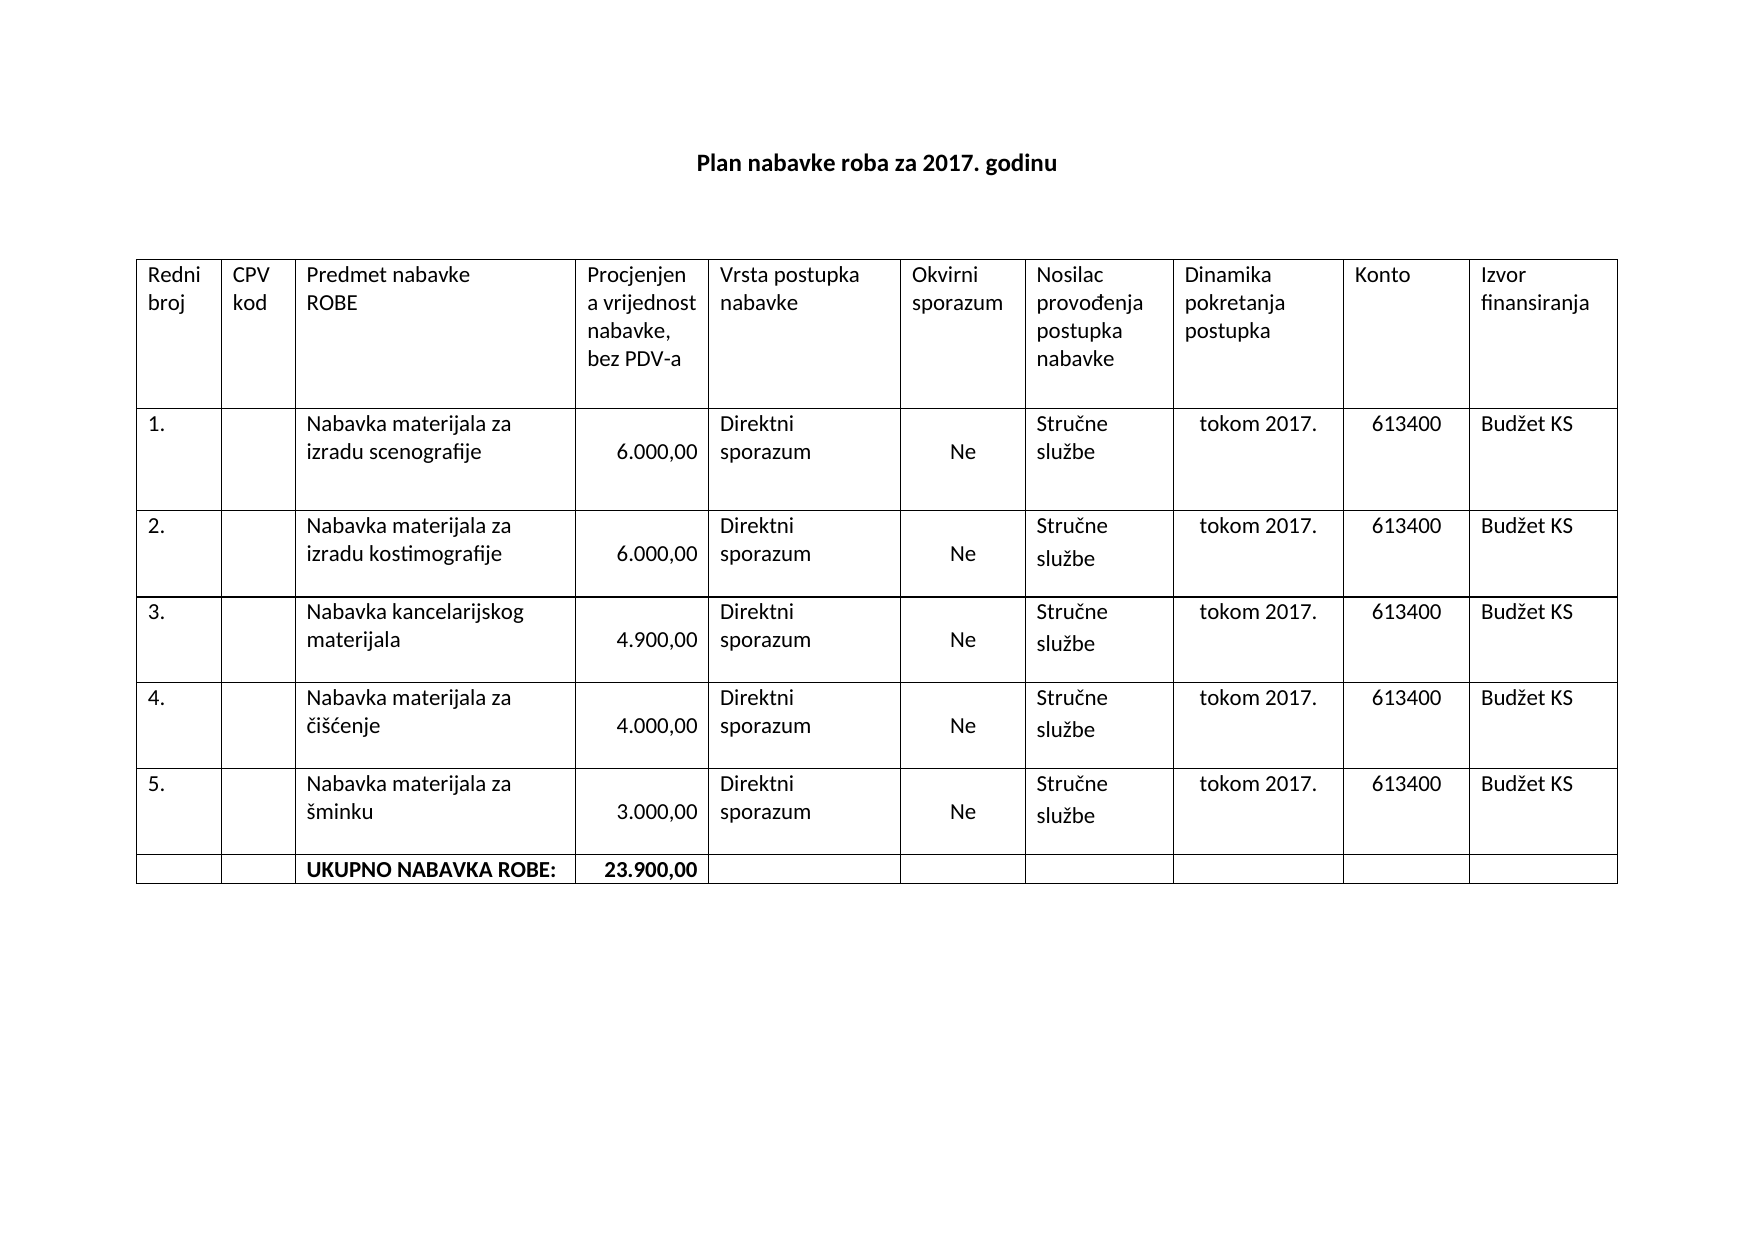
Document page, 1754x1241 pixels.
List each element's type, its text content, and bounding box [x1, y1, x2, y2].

table_cell [222, 769, 295, 854]
table_cell 6.000,00 [576, 409, 708, 510]
table_cell tokom 2017. [1174, 409, 1343, 510]
table_cell [1470, 855, 1617, 883]
table_cell Stručne službe [1026, 511, 1173, 596]
table_cell [222, 511, 295, 596]
table_cell Nabavka materijala za šminku [296, 769, 575, 854]
table_cell Direktni sporazum [709, 683, 900, 768]
table_cell Ne [901, 598, 1025, 682]
table_cell tokom 2017. [1174, 683, 1343, 768]
table_cell 3.000,00 [576, 769, 708, 854]
table_cell Budžet KS [1470, 769, 1617, 854]
table_cell Direktni sporazum [709, 409, 900, 510]
table_header Predmet nabavke ROBE [296, 260, 575, 408]
table_cell [1344, 855, 1469, 883]
table_cell Budžet KS [1470, 683, 1617, 768]
table_cell Stručne službe [1026, 409, 1173, 510]
table_cell tokom 2017. [1174, 598, 1343, 682]
table_cell Ne [901, 683, 1025, 768]
table_cell Direktni sporazum [709, 769, 900, 854]
table_header CPV kod [222, 260, 295, 408]
table_cell [222, 683, 295, 768]
table_cell Direktni sporazum [709, 511, 900, 596]
table_cell [222, 409, 295, 510]
table_cell [222, 855, 295, 883]
table_header Redni broj [137, 260, 221, 408]
table_cell 4.000,00 [576, 683, 708, 768]
table_cell 5. [137, 769, 221, 854]
table_cell Ne [901, 409, 1025, 510]
table_cell Stručne službe [1026, 683, 1173, 768]
table_cell 613400 [1344, 511, 1469, 596]
table_header Izvor finansiranja [1470, 260, 1617, 408]
table_cell tokom 2017. [1174, 769, 1343, 854]
table_cell 4.900,00 [576, 598, 708, 682]
table_cell Direktni sporazum [709, 598, 900, 682]
table_cell tokom 2017. [1174, 511, 1343, 596]
table_cell 6.000,00 [576, 511, 708, 596]
table_header Procjenjena vrijednost nabavke, bez PDV-a [576, 260, 708, 408]
table_cell 4. [137, 683, 221, 768]
table_cell Ne [901, 511, 1025, 596]
table_header Dinamika pokretanja postupka [1174, 260, 1343, 408]
table_cell Stručne službe [1026, 769, 1173, 854]
table_cell 3. [137, 598, 221, 682]
table_header Okvirni sporazum [901, 260, 1025, 408]
table_cell Budžet KS [1470, 511, 1617, 596]
table_cell [222, 598, 295, 682]
table_cell Budžet KS [1470, 409, 1617, 510]
table_cell Nabavka materijala za čišćenje [296, 683, 575, 768]
table_cell 613400 [1344, 683, 1469, 768]
table_cell Ne [901, 769, 1025, 854]
table_cell Nabavka materijala za izradu kostimografije [296, 511, 575, 596]
table_cell [1174, 855, 1343, 883]
table_cell 23.900,00 [576, 855, 708, 883]
table_cell Budžet KS [1470, 598, 1617, 682]
table_cell 1. [137, 409, 221, 510]
table_header Vrsta postupka nabavke [709, 260, 900, 408]
text Plan nabavke roba za 2017. godinu [148, 148, 1606, 178]
table_header Nosilac provođenja postupka nabavke [1026, 260, 1173, 408]
table_cell 613400 [1344, 769, 1469, 854]
table_cell UKUPNO NABAVKA ROBE: [296, 855, 575, 883]
table_cell 613400 [1344, 598, 1469, 682]
table_cell [901, 855, 1025, 883]
table_cell [1026, 855, 1173, 883]
table_cell [137, 855, 221, 883]
table_cell Stručne službe [1026, 598, 1173, 682]
table_cell Nabavka kancelarijskog materijala [296, 598, 575, 682]
table_cell Nabavka materijala za izradu scenografije [296, 409, 575, 510]
table_header Konto [1344, 260, 1469, 408]
table_cell 613400 [1344, 409, 1469, 510]
table_cell 2. [137, 511, 221, 596]
table_cell [709, 855, 900, 883]
